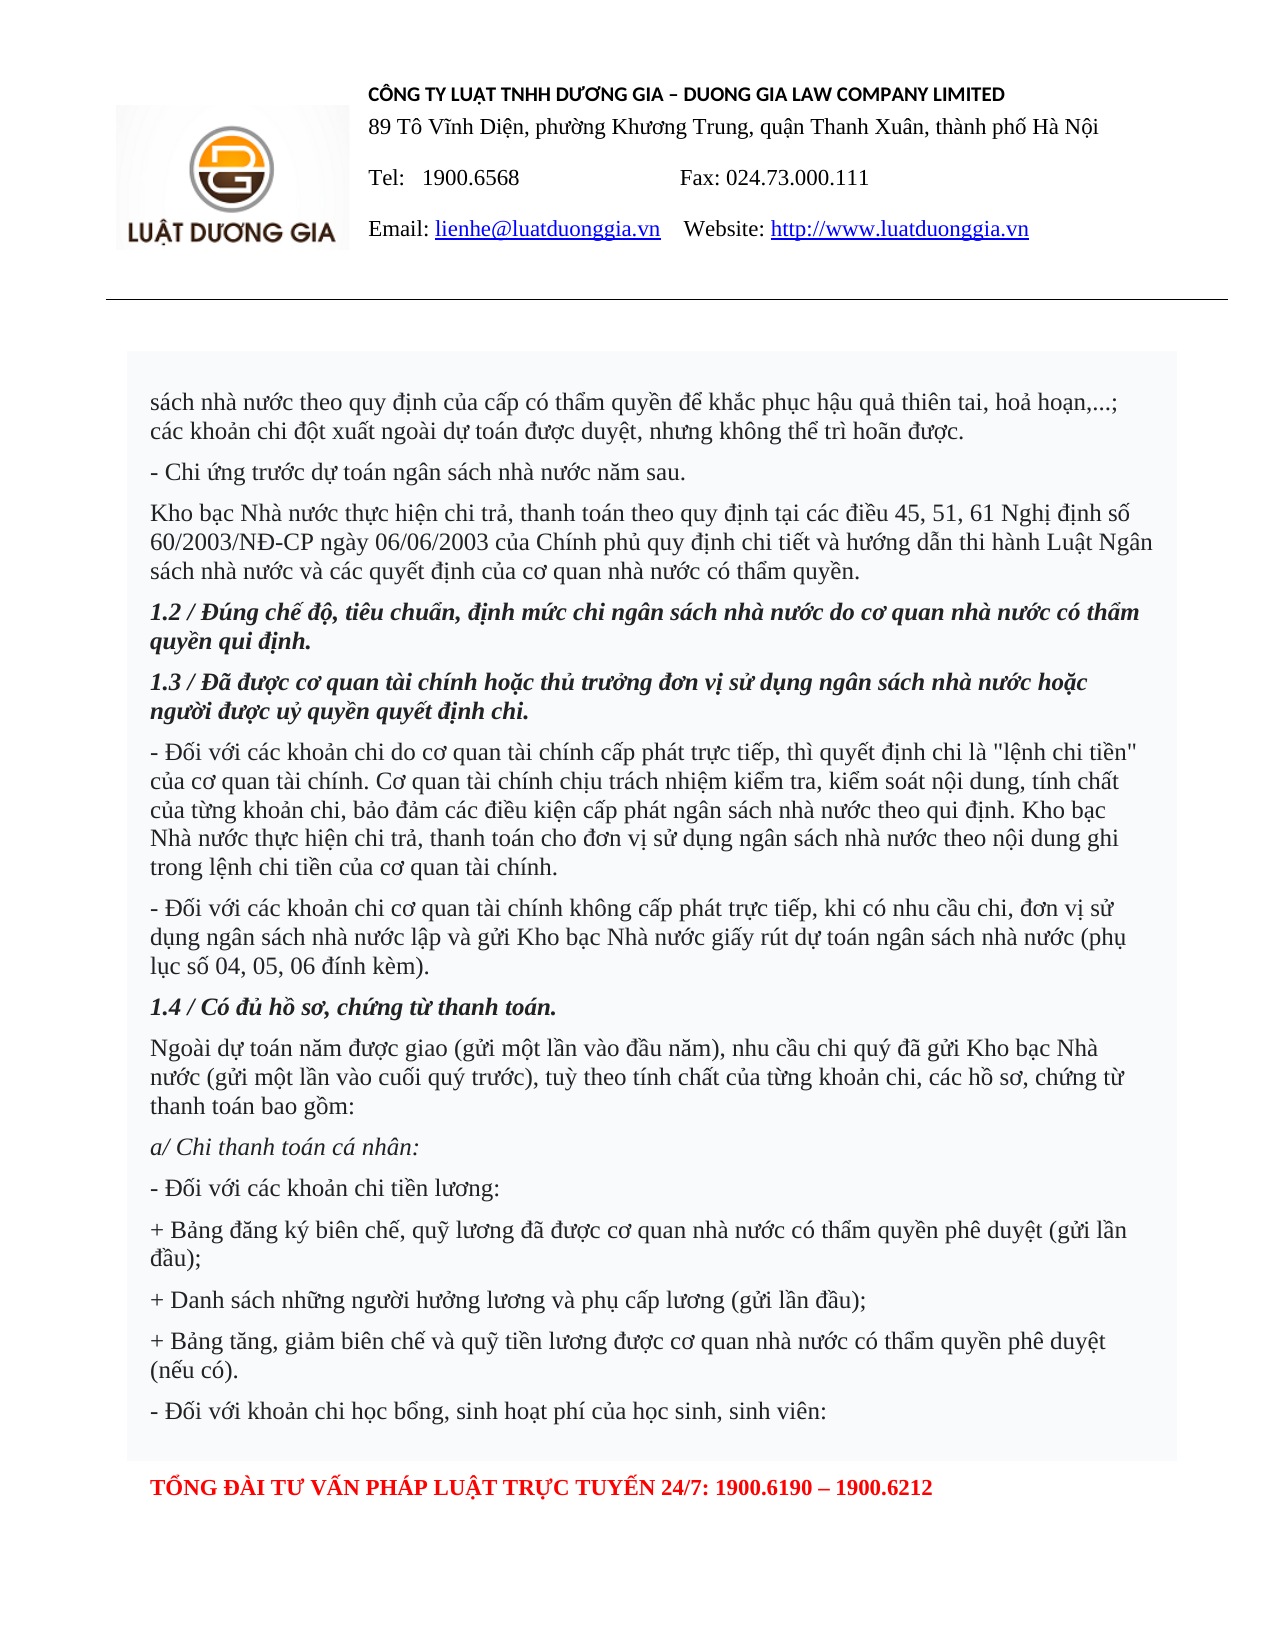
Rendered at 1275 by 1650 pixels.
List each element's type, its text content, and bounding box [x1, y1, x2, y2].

picture [116, 105, 350, 250]
